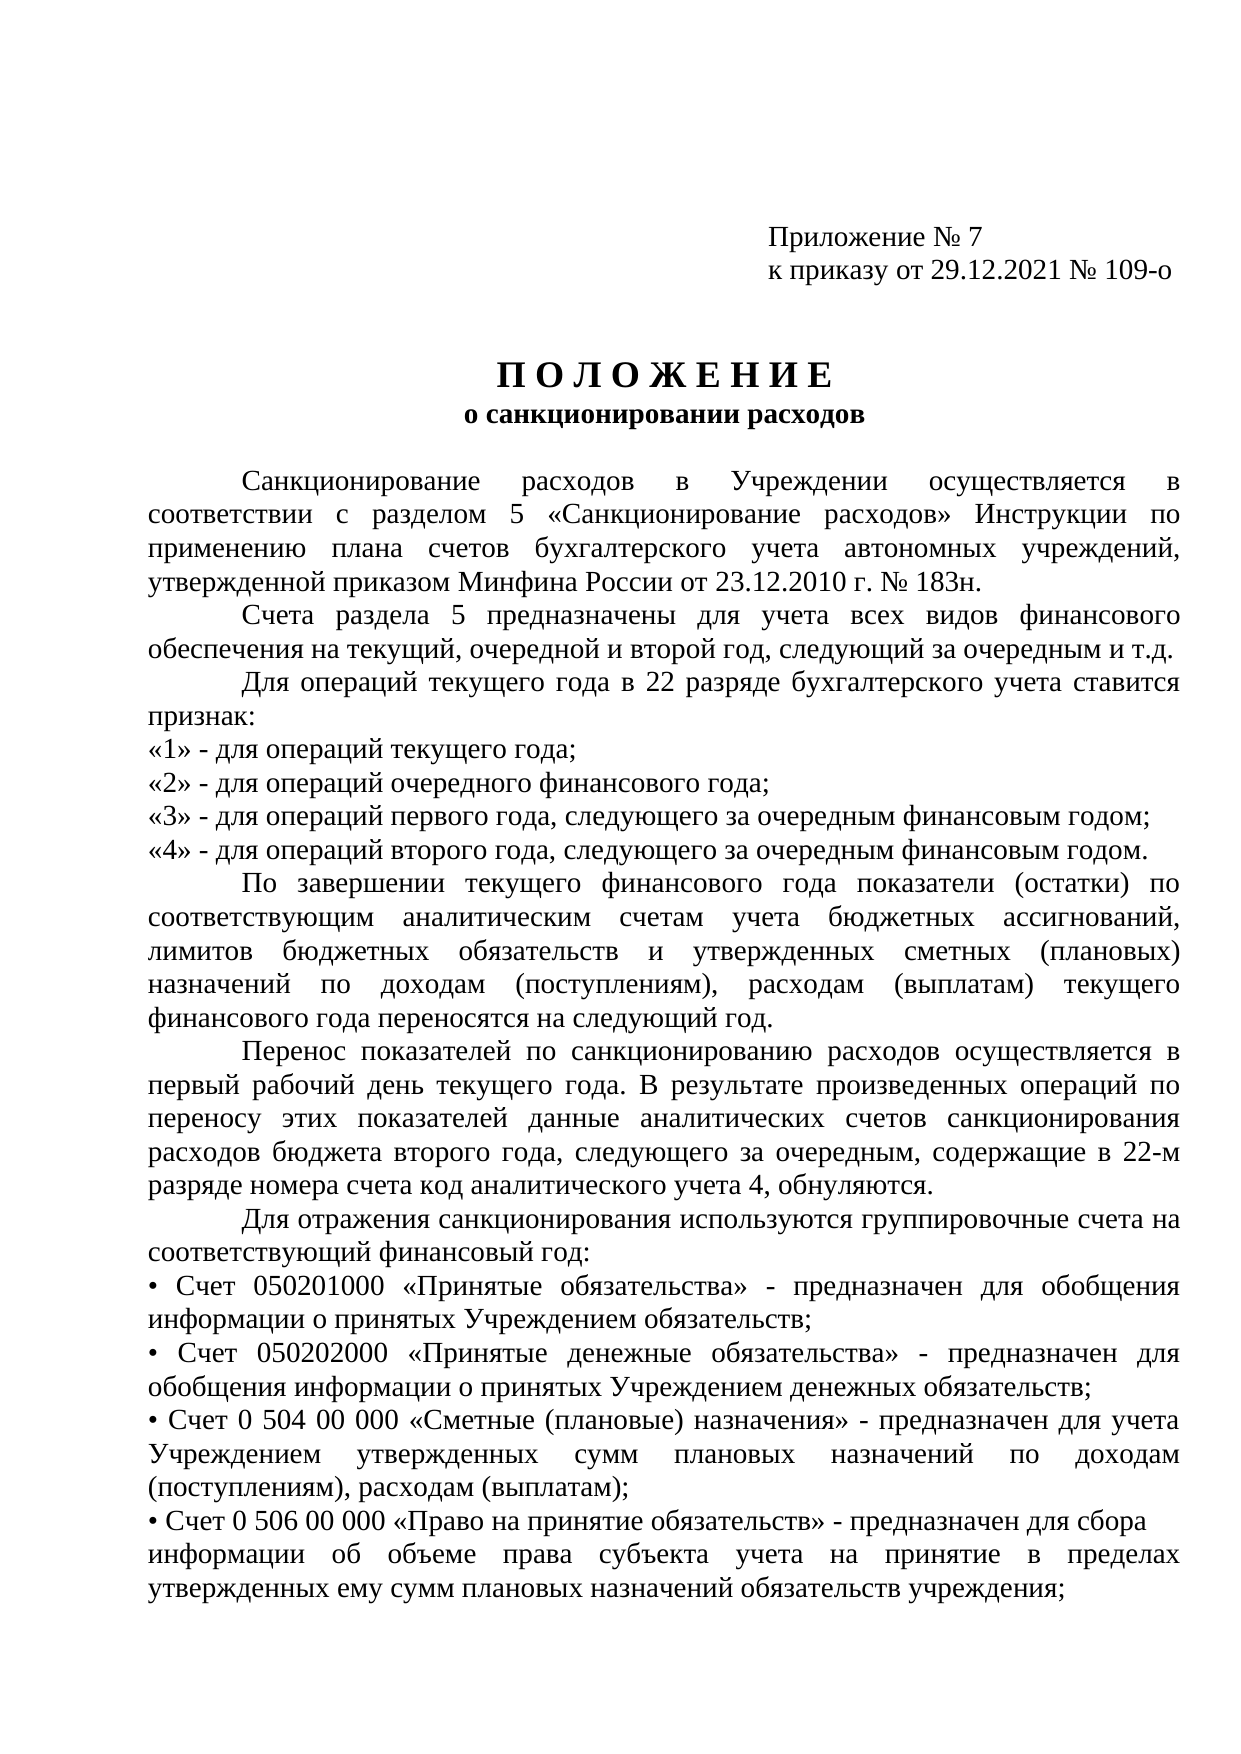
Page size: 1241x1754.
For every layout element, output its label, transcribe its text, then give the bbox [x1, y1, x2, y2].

text П О Л О Ж Е Н И Е [148, 353, 1181, 396]
text • Счет 050202000 «Принятые денежные обязательства» - предназначен для обобщения информации о принятых Учреждением денежных обязательств; [148, 1335, 1181, 1402]
text информации об объеме права субъекта учета на принятие в пределах утвержденных ему сумм плановых назначений обязательств учреждения; [148, 1536, 1181, 1603]
text к приказу от 29.12.2021 № 109-о [768, 252, 1181, 286]
text «4» - для операций второго года, следующего за очередным финансовым годом. [148, 832, 1181, 866]
text «3» - для операций первого года, следующего за очередным финансовым годом; [148, 798, 1181, 832]
text По завершении текущего финансового года показатели (остатки) по соответствующим аналитическим счетам учета бюджетных ассигнований, лимитов бюджетных обязательств и утвержденных сметных (плановых) назначений по доходам (поступлениям), расходам (выплатам) текущего финансового года переносятся на следующий год. [148, 866, 1181, 1033]
text Приложение № 7 [768, 219, 1181, 252]
text Счета раздела 5 предназначены для учета всех видов финансового обеспечения на текущий, очередной и второй год, следующий за очередным и т.д. [148, 597, 1181, 664]
text • Счет 050201000 «Принятые обязательства» - предназначен для обобщения информации о принятых Учреждением обязательств; [148, 1268, 1181, 1335]
text о санкционировании расходов [148, 396, 1181, 429]
text • Счет 0 506 00 000 «Право на принятие обязательств» - предназначен для сбора [148, 1503, 1181, 1536]
text Для операций текущего года в 22 разряде бухгалтерского учета ставится признак: [148, 664, 1181, 731]
text • Счет 0 504 00 000 «Сметные (плановые) назначения» - предназначен для учета Учреждением утвержденных сумм плановых назначений по доходам (поступлениям), расходам (выплатам); [148, 1402, 1181, 1503]
text «2» - для операций очередного финансового года; [148, 765, 1181, 798]
text Для отражения санкционирования используются группировочные счета на соответствующий финансовый год: [148, 1201, 1181, 1268]
text «1» - для операций текущего года; [148, 731, 1181, 765]
text Санкционирование расходов в Учреждении осуществляется в соответствии с разделом 5 «Санкционирование расходов» Инструкции по применению плана счетов бухгалтерского учета автономных учреждений, утвержденной приказом Минфина России от 23.12.. № 183н. [148, 463, 1181, 597]
text Перенос показателей по санкционированию расходов осуществляется в первый рабочий день текущего года. В результате произведенных операций по переносу этих показателей данные аналитических счетов санкционирования расходов бюджета второго года, следующего за очередным, содержащие в 22-м разряде номера счета код аналитического учета 4, обнуляются. [148, 1033, 1181, 1201]
